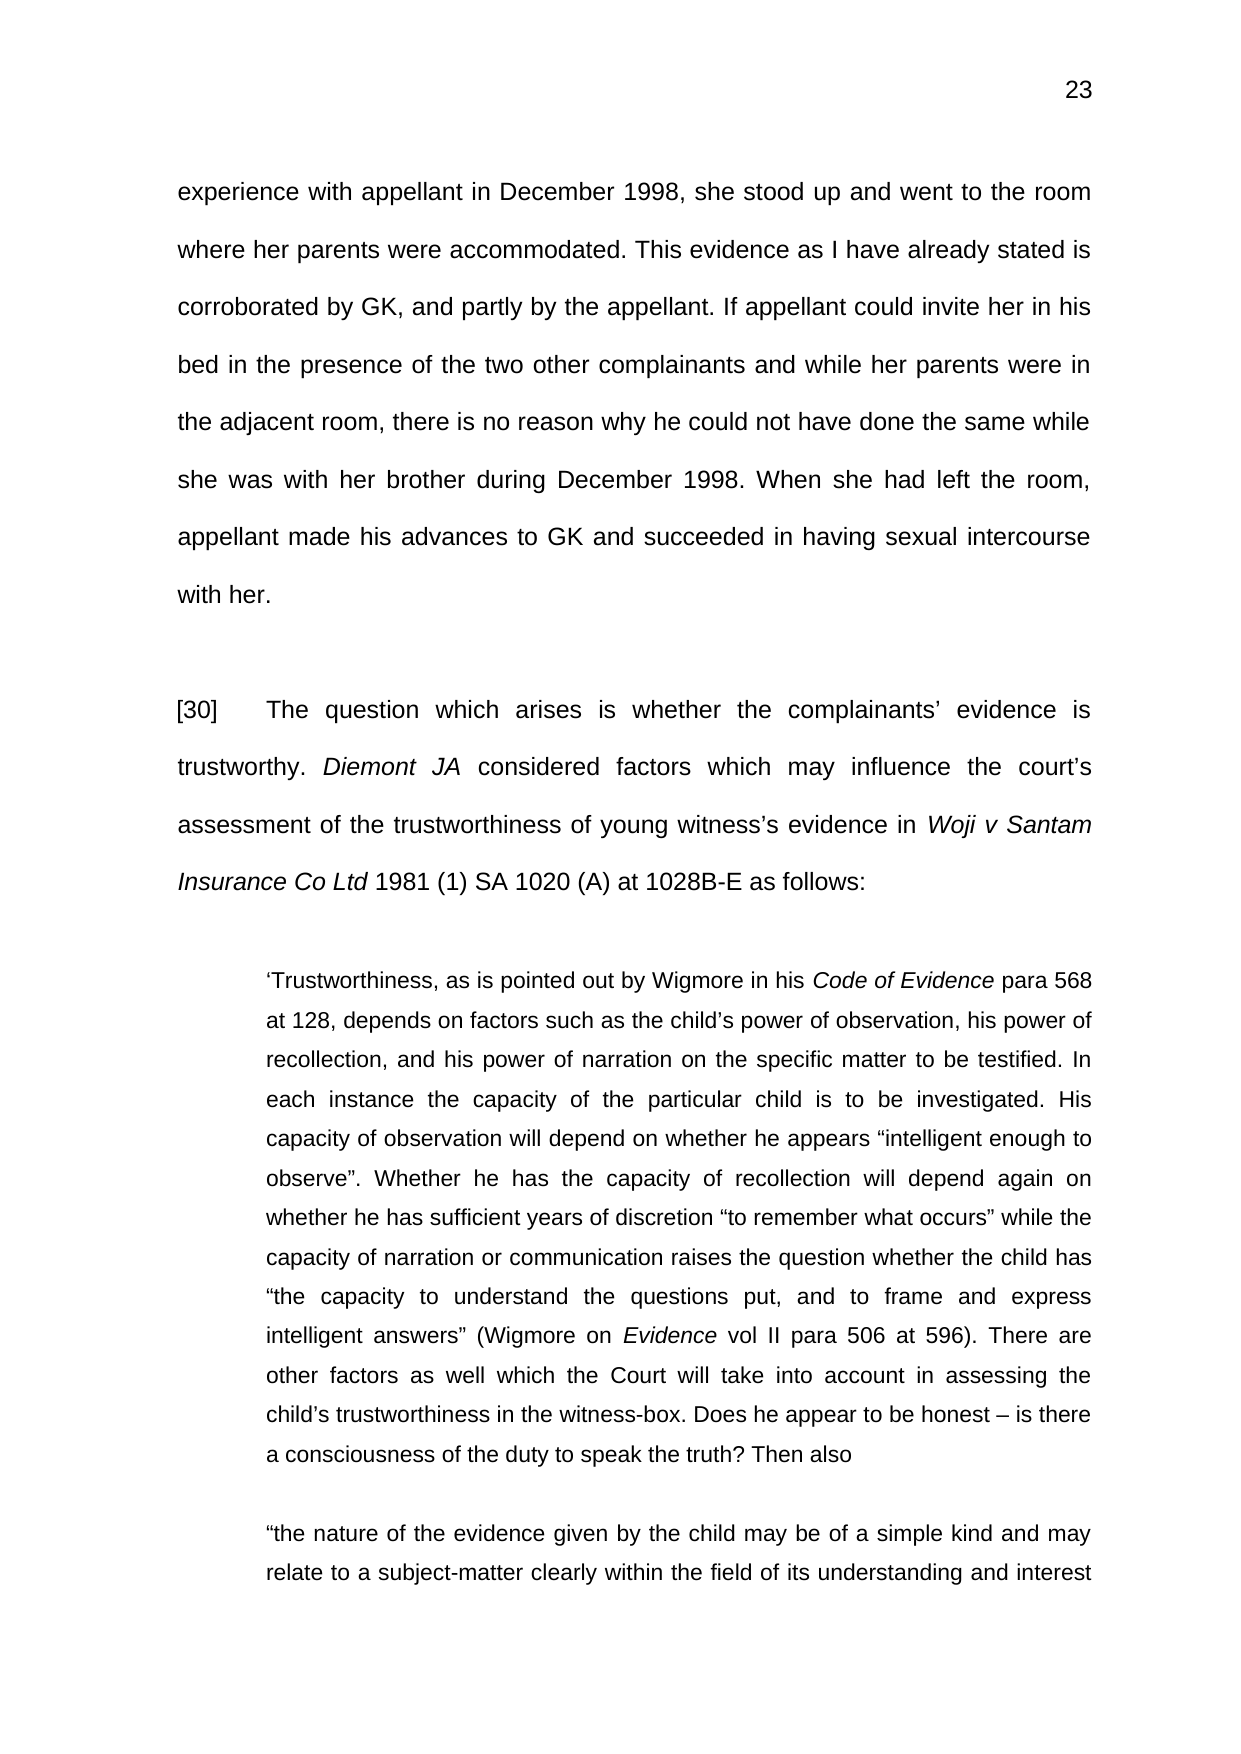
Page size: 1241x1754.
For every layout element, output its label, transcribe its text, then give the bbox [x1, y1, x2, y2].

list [176, 177, 1092, 608]
list The question which arises is whether the complainants’ evidence is trustworthy. Diemont JA considered factors which may influence the court’s assessment of the trustworthiness of young witness’s evidence in Woji v Santam Insurance Co Ltd 1981 (1) SA 1020 (A) at 1028B-E as follows: [176, 695, 1092, 896]
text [266, 1520, 1092, 1586]
text ‘Trustworthiness, as is pointed out by Wigmore in his Code of Evidence para 568 at 128, depends on factors such as the child’s power of observation, his power of recollection, and his power of narration on the specific matter to be testified. In each instance the capacity of the particular child is to be investigated. His capacity of observation will depend on whether he appears “intelligent enough to observe”. Whether he has the capacity of recollection will depend again on whether he has sufficient years of discretion “to remember what occurs” while the capacity of narration or communication raises the question whether the child has “the capacity to understand the questions put, and to frame and express intelligent answers” (Wigmore on Evidence vol II para 506 at 596). There are other factors as well which the Court will take into account in assessing the child’s trustworthiness in the witness-box. Does he appear to be honest – is there a consciousness of the duty to speak the truth? Then also [266, 967, 1092, 1467]
